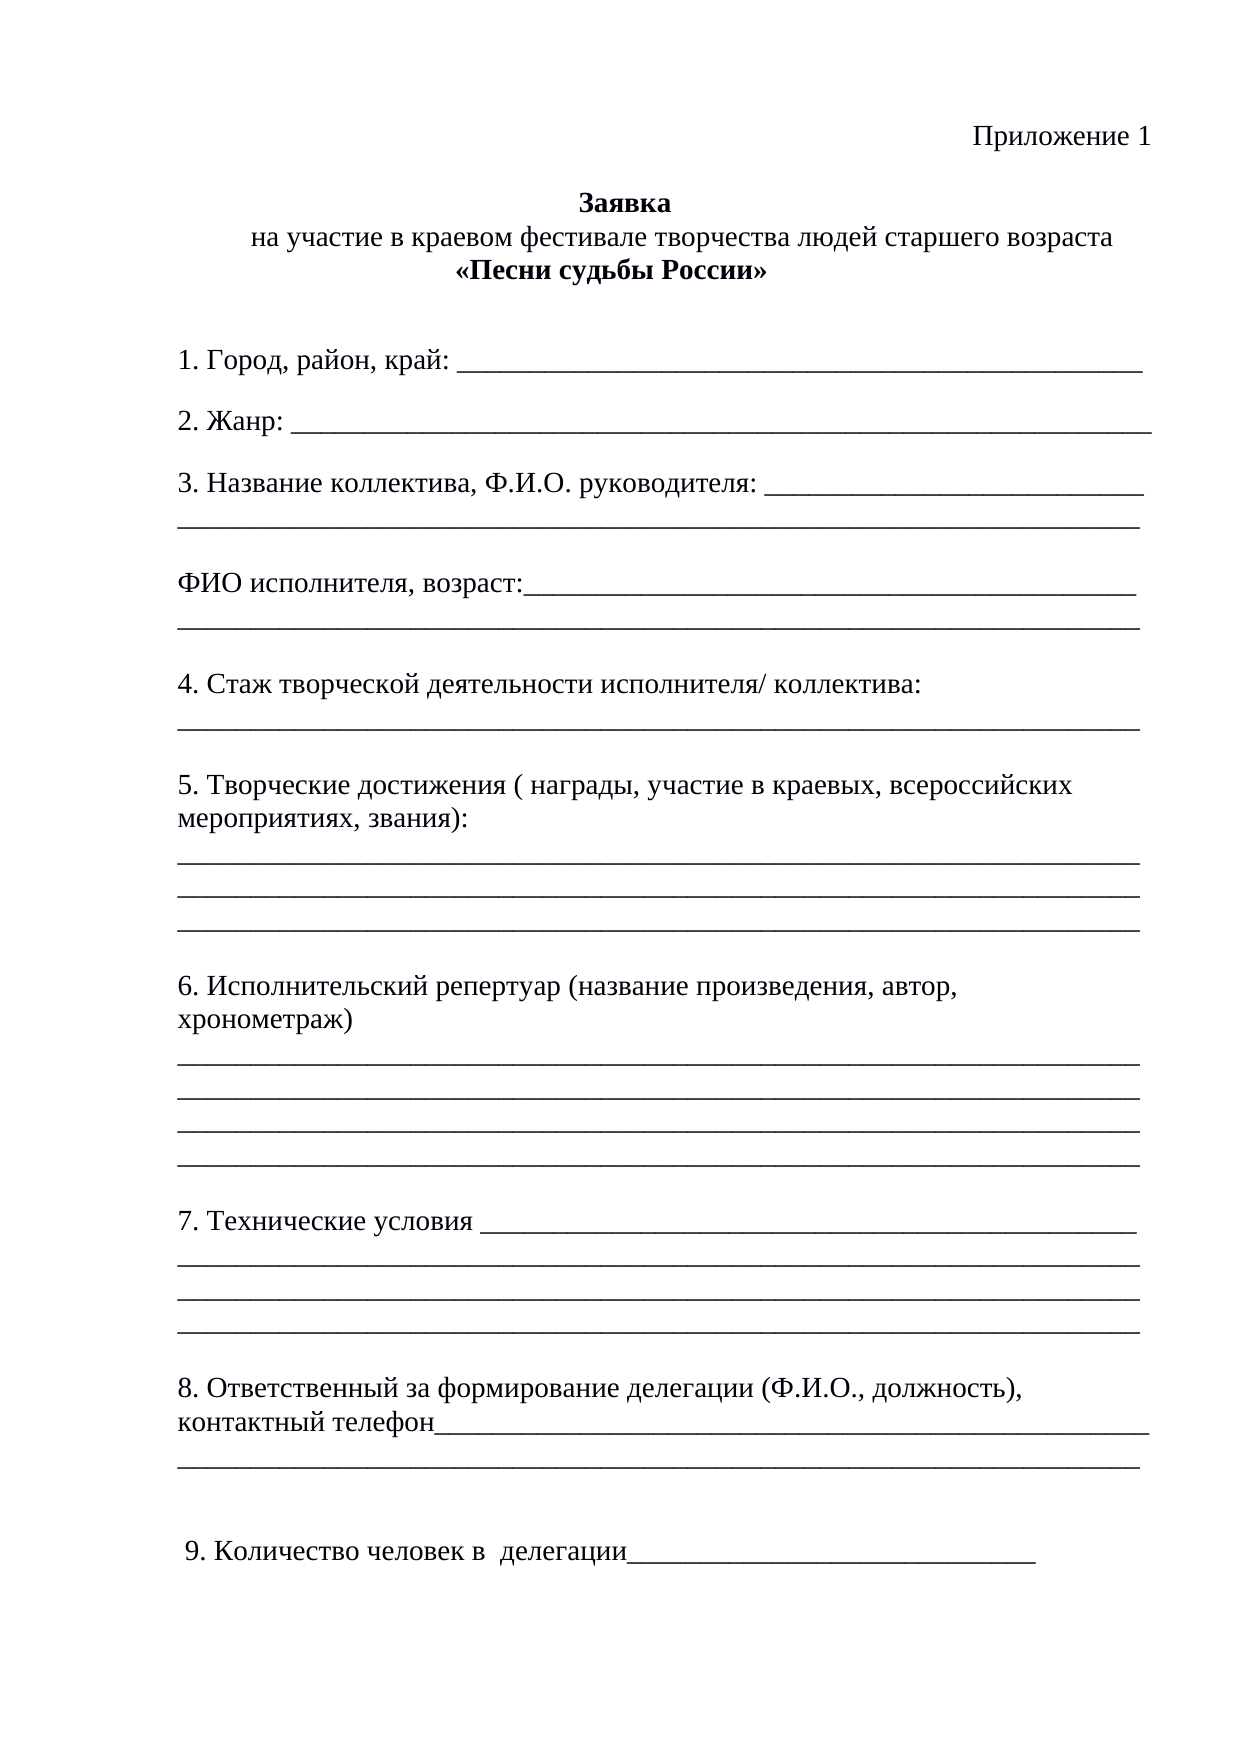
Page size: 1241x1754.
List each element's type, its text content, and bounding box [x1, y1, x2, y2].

text __________________________________________________________________ __________________________________________________________________ __________________________________________________________________ [177, 1236, 1152, 1337]
text Заявка [177, 185, 1152, 219]
text хронометраж) __________________________________________________________________ [177, 1002, 1152, 1069]
text __________________________________________________________________ __________________________________________________________________ __________________________________________________________________ [177, 1069, 1152, 1169]
text __________________________________________________________________ [177, 700, 1152, 733]
text __________________________________________________________________ [177, 1438, 1152, 1471]
text __________________________________________________________________ [177, 498, 1152, 532]
text контактный телефон_________________________________________________ [177, 1404, 1152, 1438]
text Приложение 1 [177, 118, 1152, 152]
text __________________________________________________________________ __________________________________________________________________ __________________________________________________________________ [177, 834, 1152, 934]
text 5. Творческие достижения ( награды, участие в краевых, всероссийских мероприятиях, звания): [177, 767, 1152, 834]
text 2. Жанр: ___________________________________________________________ [177, 403, 1152, 437]
text 8. Ответственный за формирование делегации (Ф.И.О., должность), [177, 1371, 1152, 1404]
text 6. Исполнительский репертуар (название произведения, автор, [177, 968, 1152, 1002]
text 7. Технические условия _____________________________________________ [177, 1203, 1152, 1236]
text 1. Город, район, край: _______________________________________________ [177, 342, 1152, 375]
text 9. Количество человек в делегации____________________________ [177, 1533, 1152, 1566]
text 4. Стаж творческой деятельности исполнителя/ коллектива: [177, 666, 1152, 700]
text ФИО исполнителя, возраст:__________________________________________ __________________________________________________________________ [177, 566, 1152, 633]
text на участие в краевом фестивале творчества людей старшего возраста [251, 219, 1152, 252]
text «Песни судьбы России» [251, 252, 1152, 286]
text 3. Название коллектива, Ф.И.О. руководителя: __________________________ [177, 465, 1152, 498]
